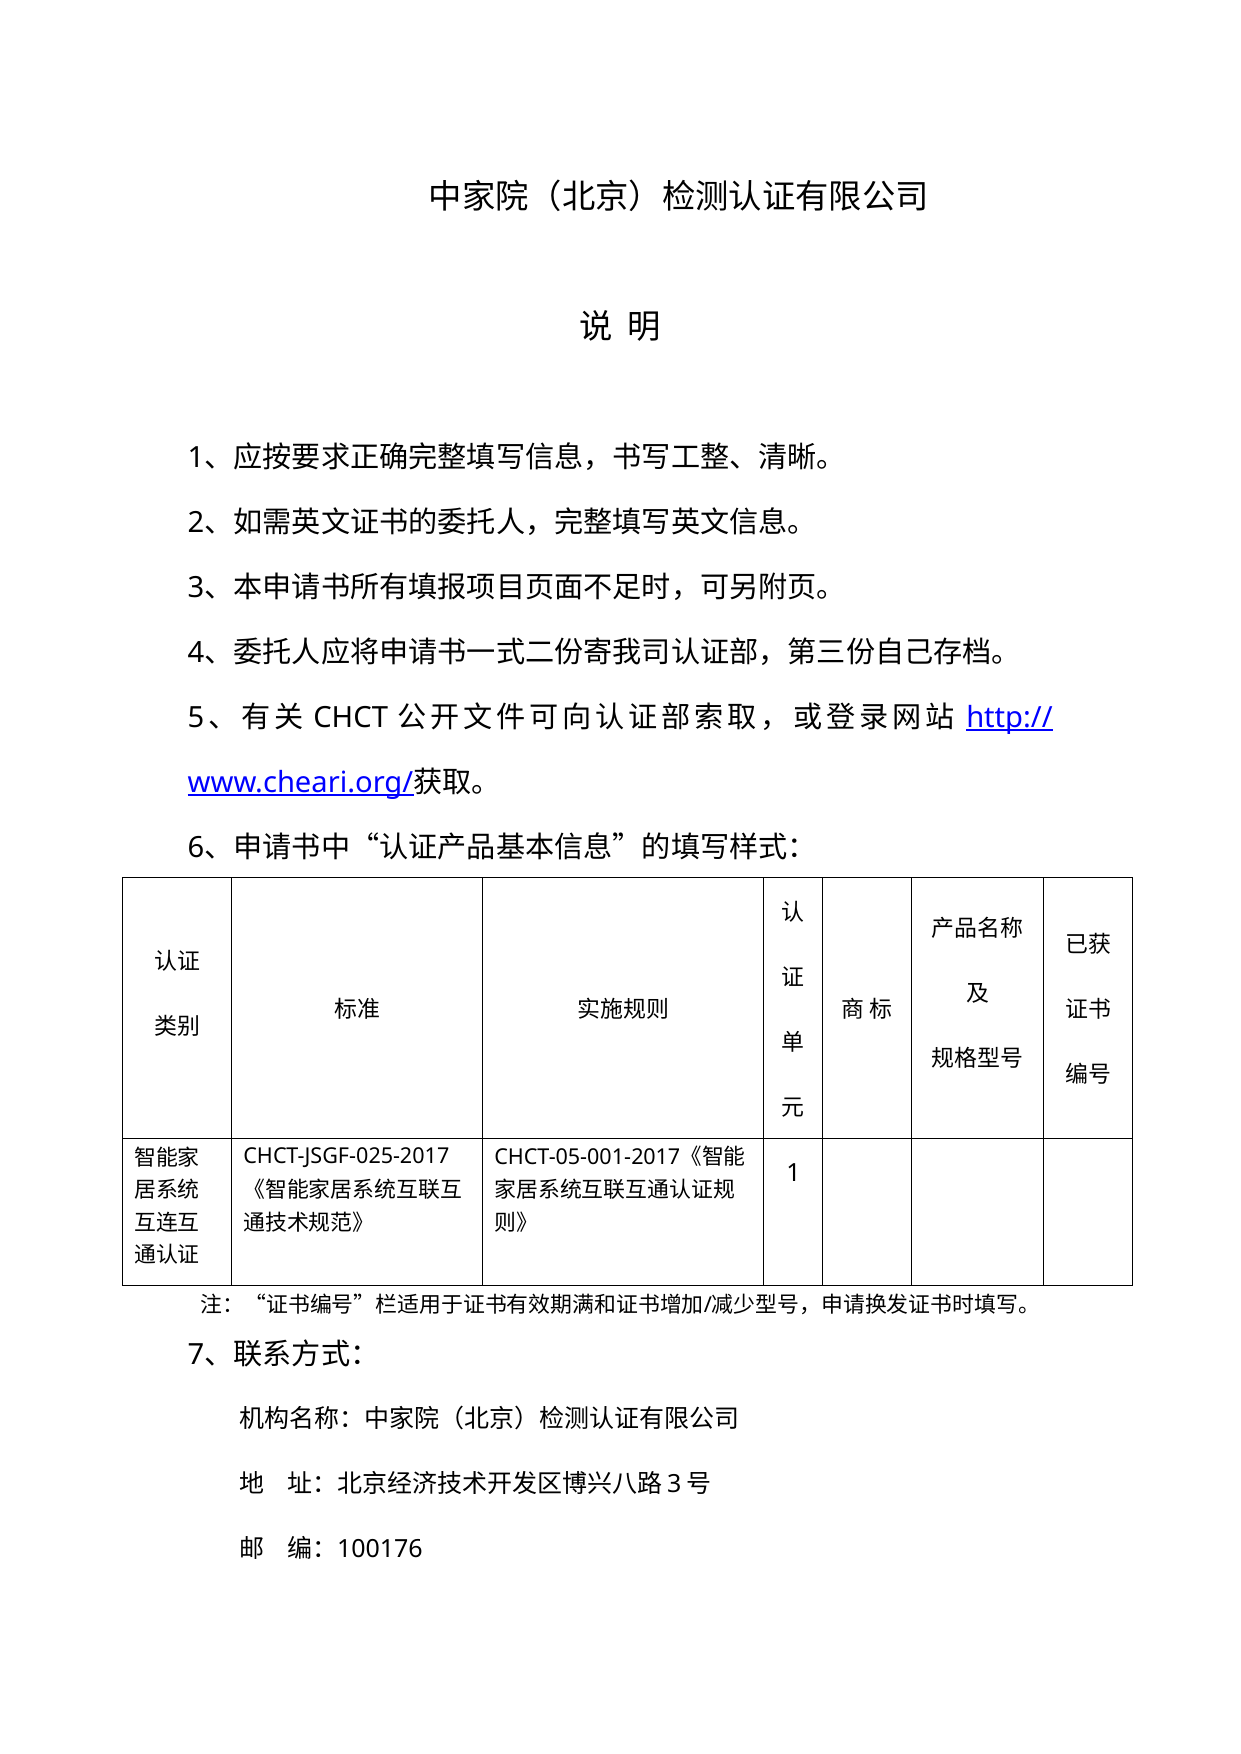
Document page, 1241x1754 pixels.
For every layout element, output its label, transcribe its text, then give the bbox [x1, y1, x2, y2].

text 7、联系方式： [187, 1319, 1053, 1384]
table_header 商 标 [823, 878, 911, 1138]
text 地 址：北京经济技术开发区博兴八路3号 [187, 1449, 1053, 1514]
table_cell [1044, 1139, 1132, 1285]
text 机构名称：中家院（北京）检测认证有限公司 [187, 1384, 1053, 1449]
text 说 明 [187, 292, 1053, 357]
table_header 已获证书编号 [1044, 878, 1132, 1138]
table_cell 1 [764, 1139, 822, 1285]
text 2、如需英文证书的委托人，完整填写英文信息。 [187, 487, 1053, 552]
table_cell 智能家居系统互连互通认证 [123, 1139, 231, 1285]
table_cell [823, 1139, 911, 1285]
text 3、本申请书所有填报项目页面不足时，可另附页。 [187, 552, 1053, 617]
table_header 认证 单元 [764, 878, 822, 1138]
table_header 实施规则 [483, 878, 763, 1138]
text 1、应按要求正确完整填写信息，书写工整、清晰。 [187, 422, 1053, 487]
table_cell CHCT-JSGF-025-2017《智能家居系统互联互通技术规范》 [232, 1139, 482, 1285]
table_header 认证 类别 [123, 878, 231, 1138]
table_header 产品名称及 规格型号 [912, 878, 1043, 1138]
table_header 标准 [232, 878, 482, 1138]
table_cell CHCT-05-001-2017《智能家居系统互联互通认证规则》 [483, 1139, 763, 1285]
text 6、申请书中“认证产品基本信息”的填写样式： [187, 812, 1053, 877]
text 邮 编：100176 [187, 1514, 1053, 1579]
text 4、委托人应将申请书一式二份寄我司认证部，第三份自己存档。 [187, 617, 1053, 682]
text 5、有关CHCT公开文件可向认证部索取，或登录网站http://www.cheari.org/获取。 [187, 682, 1053, 812]
table_cell [912, 1139, 1043, 1285]
text 注：“证书编号”栏适用于证书有效期满和证书增加/减少型号，申请换发证书时填写。 [187, 1286, 1053, 1319]
list 中家院（北京）检测认证有限公司 [187, 162, 1053, 227]
